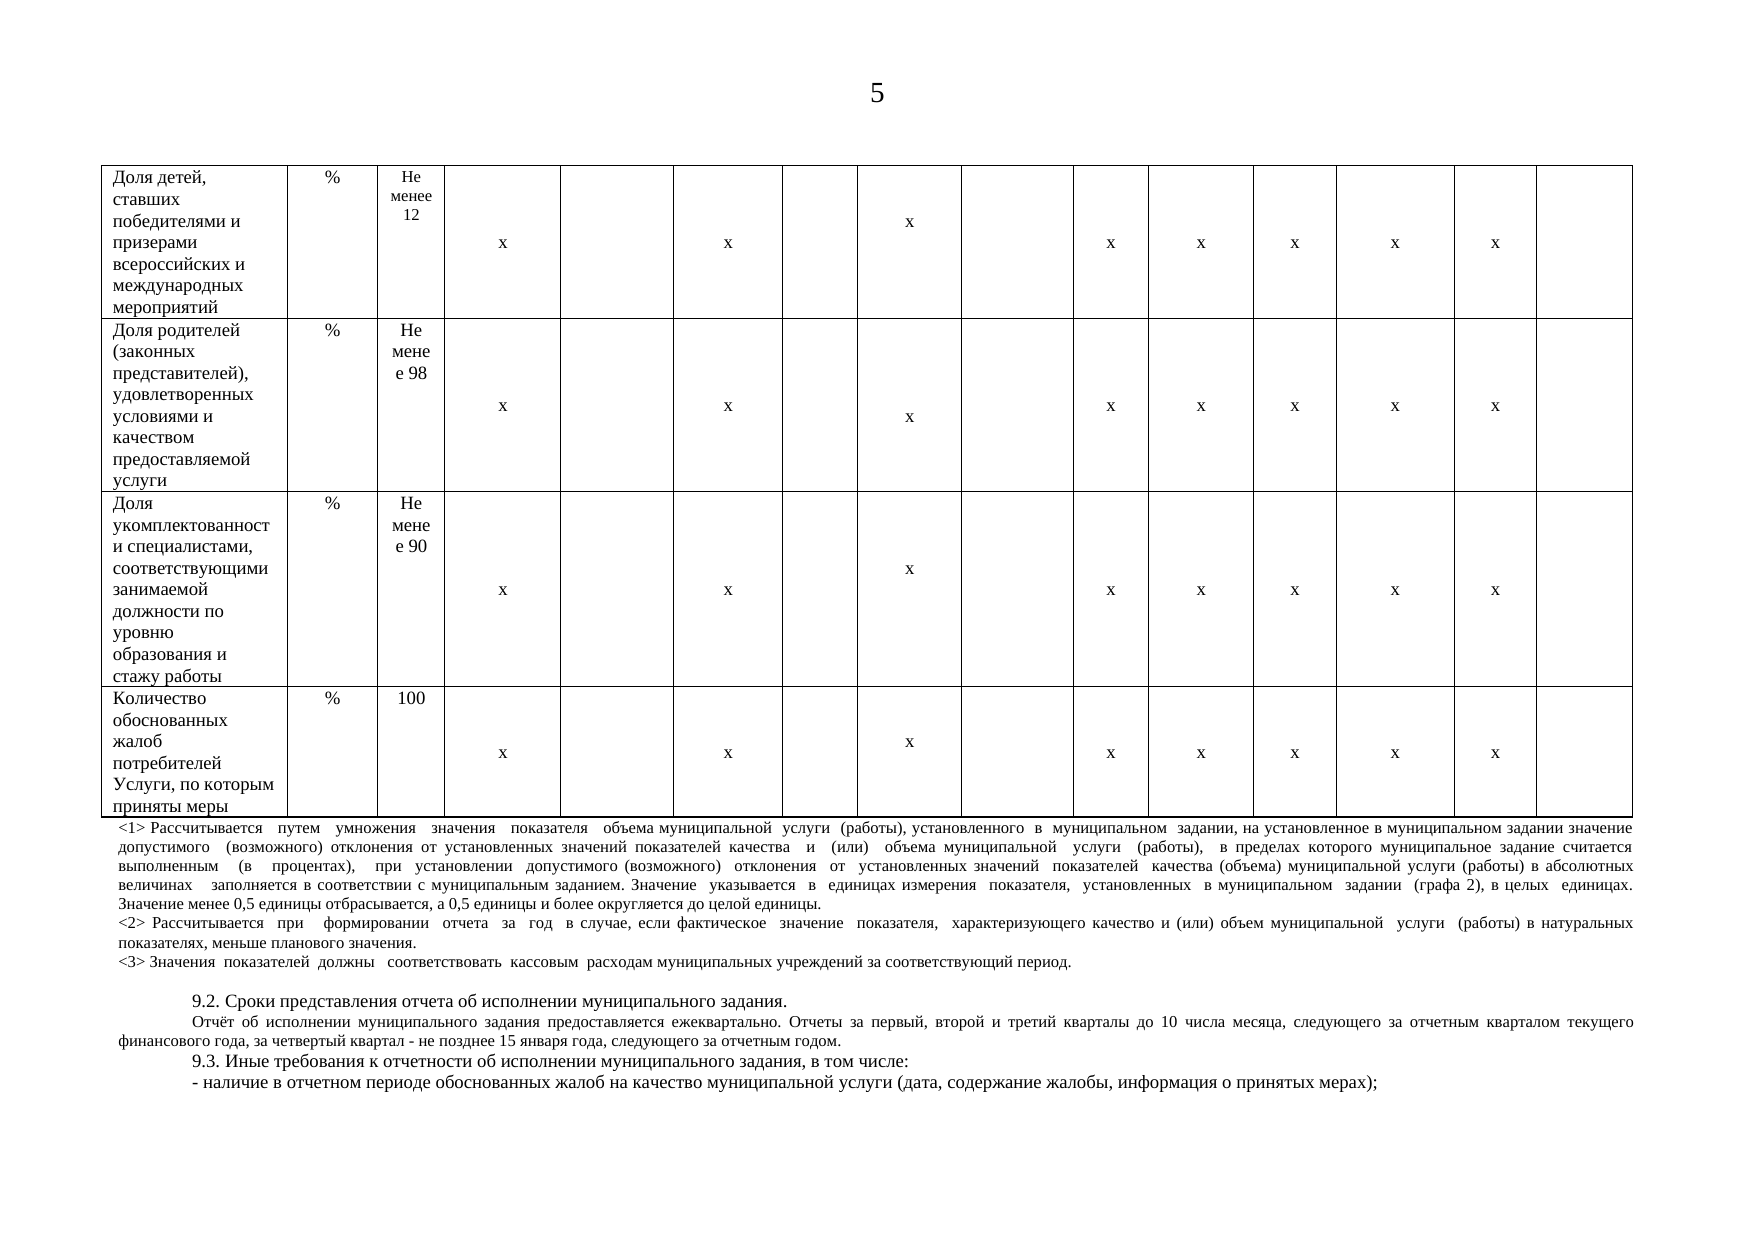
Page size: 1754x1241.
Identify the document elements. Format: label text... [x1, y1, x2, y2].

table_cell х [1337, 492, 1454, 686]
table_cell х [1254, 319, 1336, 491]
table_cell [962, 687, 1073, 816]
table_cell х [1149, 166, 1253, 317]
table_cell [1537, 687, 1632, 816]
table_cell х [1455, 166, 1536, 317]
table_cell х [1254, 166, 1336, 317]
table_cell [561, 687, 673, 816]
table_cell Доля укомплектованности специалистами, соответствующими занимаемой должности по уровню образования и стажу работы [102, 492, 287, 686]
table_cell х [1455, 687, 1536, 816]
table_cell х [1074, 687, 1148, 816]
table_cell [962, 319, 1073, 491]
table_cell х [858, 687, 961, 816]
table_cell [783, 492, 857, 686]
table_cell [1537, 166, 1632, 317]
table_cell % [288, 492, 377, 686]
text <1> Рассчитывается путем умножения значения показателя объема муниципальной услуги (работы), установленного в муниципальном задании, на установленное в муниципальном задании значение допустимого (возможного) отклонения от установленных значений показателей качества и (или) объема муниципальной услуги (работы), в пределах которого муниципальное задание считается выполненным (в процентах), при установлении допустимого (возможного) отклонения от установленных значений показателей качества (объема) муниципальной услуги (работы) в абсолютных величинах заполняется в соответствии с муниципальным заданием. Значение указывается в единицах измерения показателя, установленных в муниципальном задании (графа 2), в целых единицах. Значение менее 0,5 единицы отбрасывается, а 0,5 единицы и более округляется до целой единицы. [118, 817, 1636, 913]
table_cell Не менее 12 [378, 166, 444, 317]
table_cell [962, 166, 1073, 317]
table_cell х [858, 166, 961, 317]
table_cell [962, 492, 1073, 686]
table_cell х [445, 319, 560, 491]
table_cell х [858, 319, 961, 491]
table_cell х [445, 492, 560, 686]
table_cell Доля родителей (законных представителей), удовлетворенных условиями и качеством предоставляемой услуги [102, 319, 287, 491]
table_cell х [674, 687, 782, 816]
table_cell х [1337, 687, 1454, 816]
table_cell х [674, 319, 782, 491]
table_cell х [674, 492, 782, 686]
table_cell х [1254, 687, 1336, 816]
table_cell Не менее 98 [378, 319, 444, 491]
table_cell Количество обоснованных жалоб потребителей Услуги, по которым приняты меры [102, 687, 287, 816]
table_cell % [288, 319, 377, 491]
table_cell х [1074, 166, 1148, 317]
table_cell [783, 687, 857, 816]
table_cell х [1074, 492, 1148, 686]
table_cell х [445, 166, 560, 317]
table_cell % [288, 166, 377, 317]
text <2> Рассчитывается при формировании отчета за год в случае, если фактическое значение показателя, характеризующего качество и (или) объем муниципальной услуги (работы) в натуральных показателях, меньше планового значения. [118, 913, 1636, 952]
text <3> Значения показателей должны соответствовать кассовым расходам муниципальных учреждений за соответствующий период. [118, 952, 1636, 971]
table_cell х [1149, 319, 1253, 491]
text Отчёт об исполнении муниципального задания предоставляется ежеквартально. Отчеты за первый, второй и третий кварталы до 10 числа месяца, следующего за отчетным кварталом текущего финансового года, за четвертый квартал - не позднее 15 января года, следующего за отчетным годом. [118, 1012, 1636, 1050]
table_cell х [1149, 687, 1253, 816]
table_cell х [1455, 492, 1536, 686]
table_cell х [1149, 492, 1253, 686]
table_cell х [1337, 319, 1454, 491]
table_cell % [288, 687, 377, 816]
table_cell [561, 319, 673, 491]
table_cell х [1455, 319, 1536, 491]
table_cell х [1074, 319, 1148, 491]
table_cell Не менее 90 [378, 492, 444, 686]
table_cell [783, 166, 857, 317]
table_cell [783, 319, 857, 491]
text - наличие в отчетном периоде обоснованных жалоб на качество муниципальной услуги (дата, содержание жалобы, информация о принятых мерах); [118, 1071, 1636, 1093]
table_cell х [1337, 166, 1454, 317]
text 9.2. Сроки представления отчета об исполнении муниципального задания. [118, 990, 1636, 1012]
table_cell х [445, 687, 560, 816]
table_cell Доля детей, ставших победителями и призерами всероссийских и международных мероприятий [102, 166, 287, 317]
table_cell [1537, 492, 1632, 686]
table_cell 100 [378, 687, 444, 816]
table_cell х [1254, 492, 1336, 686]
table_cell х [858, 492, 961, 686]
table_cell [561, 166, 673, 317]
table_cell х [674, 166, 782, 317]
text 9.3. Иные требования к отчетности об исполнении муниципального задания, в том числе: [118, 1050, 1636, 1071]
table_cell [1537, 319, 1632, 491]
table_cell [561, 492, 673, 686]
